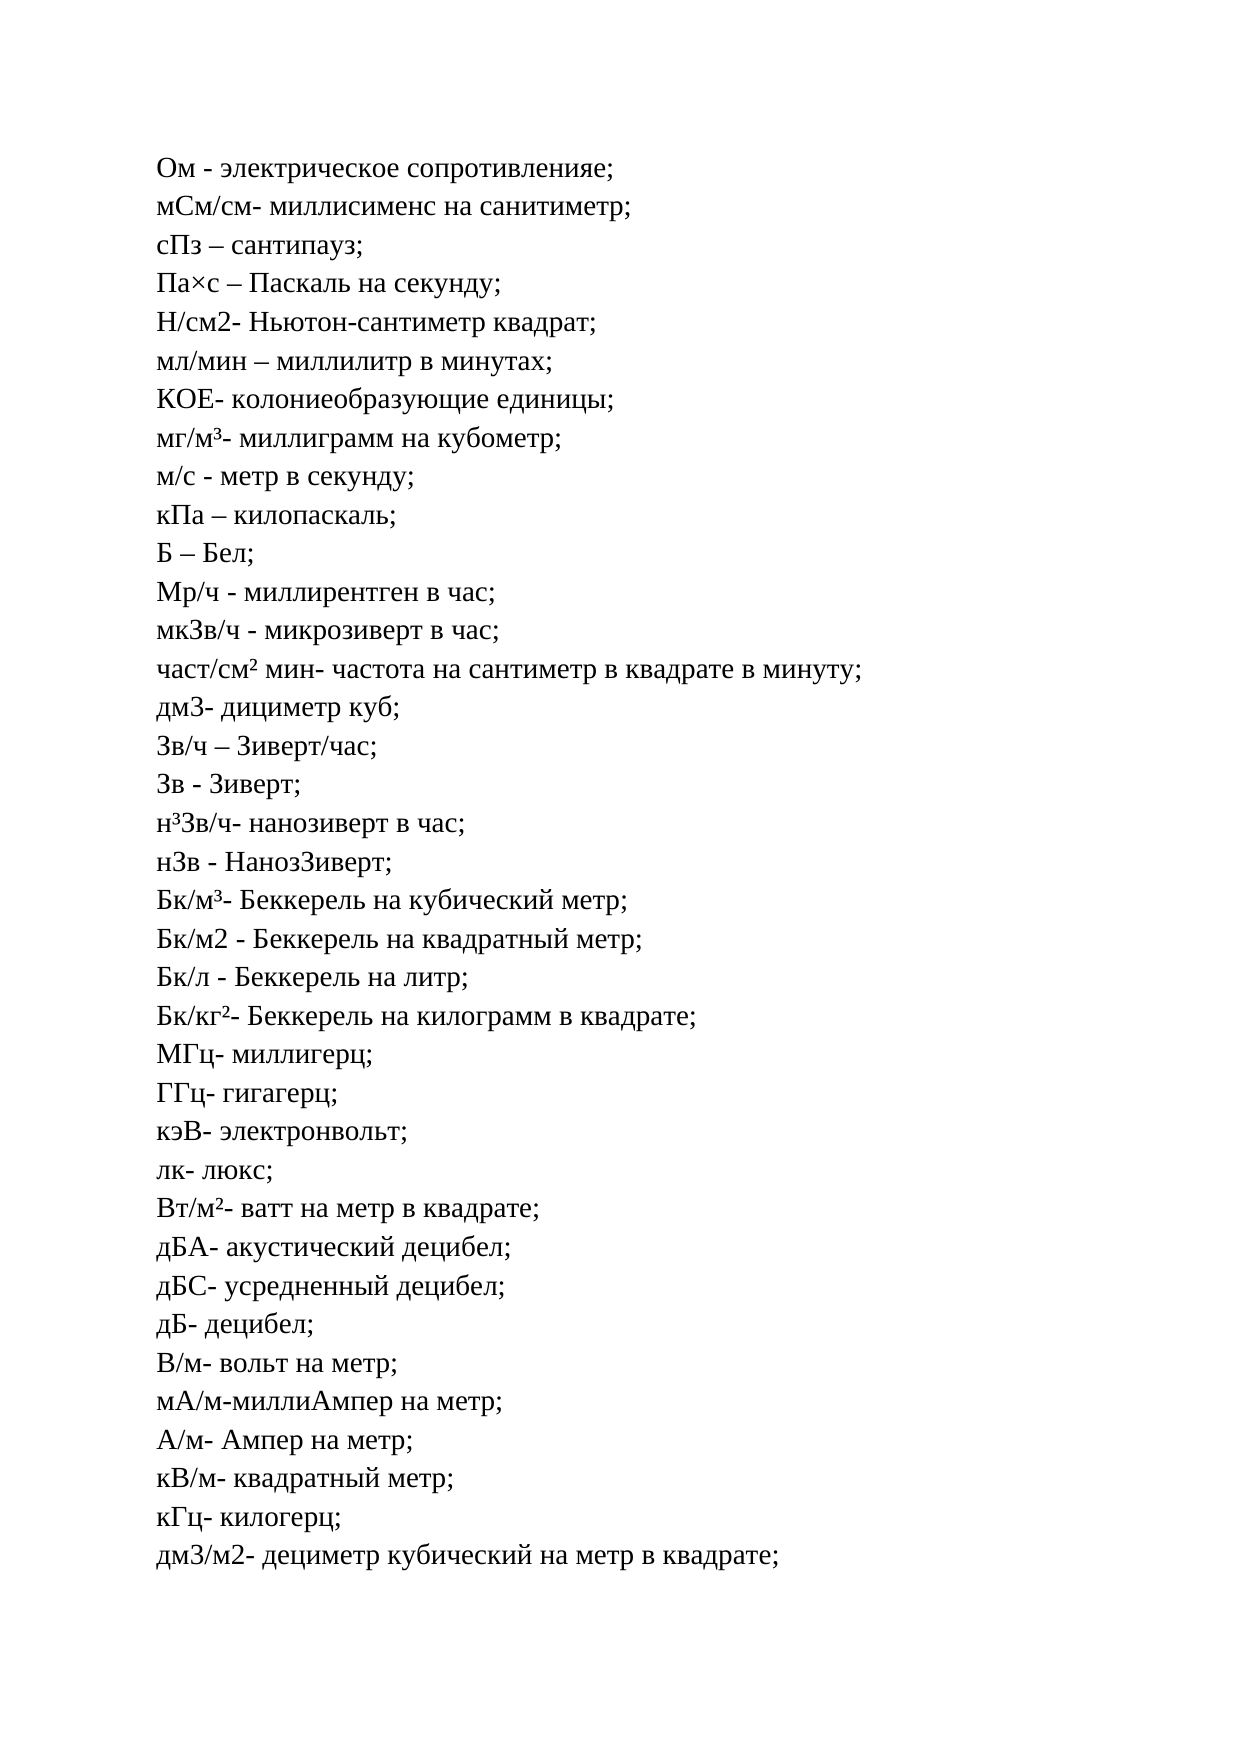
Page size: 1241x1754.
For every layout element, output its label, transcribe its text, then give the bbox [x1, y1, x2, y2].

text сПз – сантипауз; [112, 227, 1128, 261]
text Бк/м2 - Беккерель на квадратный метр; [112, 921, 1128, 954]
text кГц- килогерц; [112, 1499, 1128, 1532]
text м/с - метр в секунду; [112, 458, 1128, 492]
text дБ- децибел; [112, 1306, 1128, 1340]
text КОЕ- колониеобразующие единицы; [112, 381, 1128, 415]
text дБА- акустический децибел; [112, 1229, 1128, 1263]
text А/м- Ампер на метр; [112, 1422, 1128, 1455]
text ГГц- гигагерц; [112, 1075, 1128, 1108]
text Па×с – Паскаль на секунду; [112, 266, 1128, 299]
text мкЗв/ч - микрозиверт в час; [112, 612, 1128, 646]
text Бк/л - Беккерель на литр; [112, 959, 1128, 993]
text Вт/м²- ватт на метр в квадрате; [112, 1191, 1128, 1224]
text МГц- миллигерц; [112, 1036, 1128, 1070]
text дм3- дициметр куб; [112, 689, 1128, 723]
text нЗв - НанозЗиверт; [112, 844, 1128, 877]
text Н/см2- Ньютон-сантиметр квадрат; [112, 304, 1128, 338]
text Бк/м³- Беккерель на кубический метр; [112, 882, 1128, 916]
text Бк/кг²- Беккерель на килограмм в квадрате; [112, 998, 1128, 1031]
text В/м- вольт на метр; [112, 1345, 1128, 1378]
text Зв/ч – Зиверт/час; [112, 728, 1128, 762]
text част/см² мин- частота на сантиметр в квадрате в минуту; [112, 651, 1128, 684]
text кВ/м- квадратный метр; [112, 1460, 1128, 1494]
text н³Зв/ч- нанозиверт в час; [112, 805, 1128, 839]
text дм3/м2- дециметр кубический на метр в квадрате; [112, 1537, 1128, 1571]
text Ом - электрическое сопротивленияе; [112, 150, 1128, 183]
text мг/м³- миллиграмм на кубометр; [112, 420, 1128, 453]
text Б – Бел; [112, 535, 1128, 569]
text мл/мин – миллилитр в минутах; [112, 343, 1128, 376]
text лк- люкс; [112, 1152, 1128, 1186]
text кПа – килопаскаль; [112, 497, 1128, 530]
text Мр/ч - миллирентген в час; [112, 574, 1128, 607]
text Зв - Зиверт; [112, 767, 1128, 800]
text мСм/см- миллисименс на санитиметр; [112, 188, 1128, 222]
text дБС- усредненный децибел; [112, 1268, 1128, 1301]
text кэВ- электронвольт; [112, 1113, 1128, 1147]
text мА/м-миллиАмпер на метр; [112, 1383, 1128, 1417]
